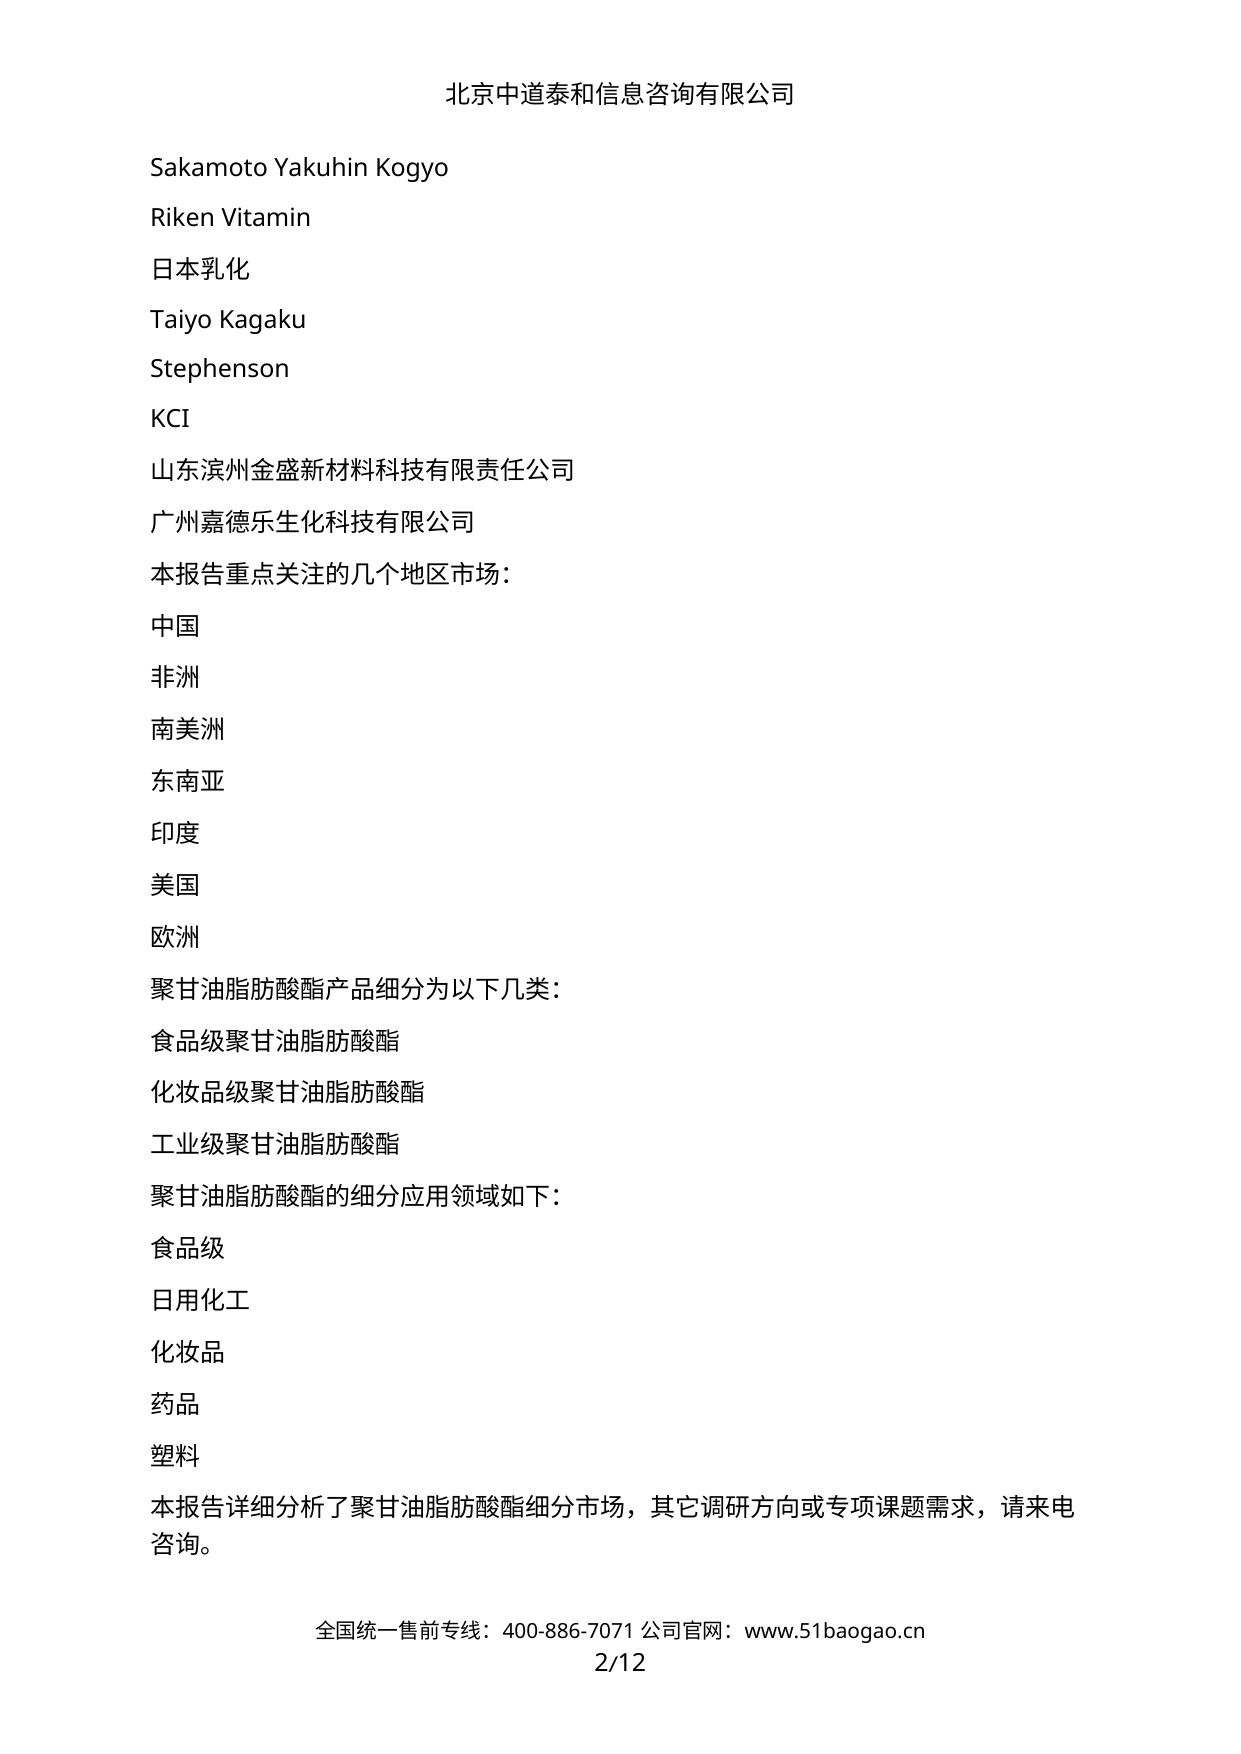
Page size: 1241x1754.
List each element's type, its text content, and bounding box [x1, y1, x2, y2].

text 化妆品级聚甘油脂肪酸酯 [150, 1073, 1090, 1109]
text 日本乳化 [150, 249, 1090, 286]
text 日用化工 [150, 1280, 1090, 1317]
text Riken Vitamin [150, 200, 1090, 234]
text 美国 [150, 865, 1090, 902]
text 欧洲 [150, 917, 1090, 953]
text 中国 [150, 606, 1090, 642]
text Sakamoto Yakuhin Kogyo [150, 150, 1090, 184]
text 食品级聚甘油脂肪酸酯 [150, 1021, 1090, 1057]
text 广州嘉德乐生化科技有限公司 [150, 502, 1090, 538]
text Taiyo Kagaku [150, 301, 1090, 335]
text 东南亚 [150, 762, 1090, 798]
text 工业级聚甘油脂肪酸酯 [150, 1125, 1090, 1161]
text 聚甘油脂肪酸酯的细分应用领域如下： [150, 1177, 1090, 1213]
text 药品 [150, 1384, 1090, 1420]
text 印度 [150, 813, 1090, 850]
text Stephenson [150, 351, 1090, 385]
text KCI [150, 401, 1090, 435]
text 塑料 [150, 1436, 1090, 1472]
text 非洲 [150, 658, 1090, 694]
text 聚甘油脂肪酸酯产品细分为以下几类： [150, 969, 1090, 1005]
text 南美洲 [150, 710, 1090, 746]
text 本报告详细分析了聚甘油脂肪酸酯细分市场，其它调研方向或专项课题需求，请来电咨询。 [150, 1488, 1090, 1560]
text 化妆品 [150, 1332, 1090, 1368]
text 食品级 [150, 1228, 1090, 1265]
text 山东滨州金盛新材料科技有限责任公司 [150, 450, 1090, 487]
text 本报告重点关注的几个地区市场： [150, 554, 1090, 590]
